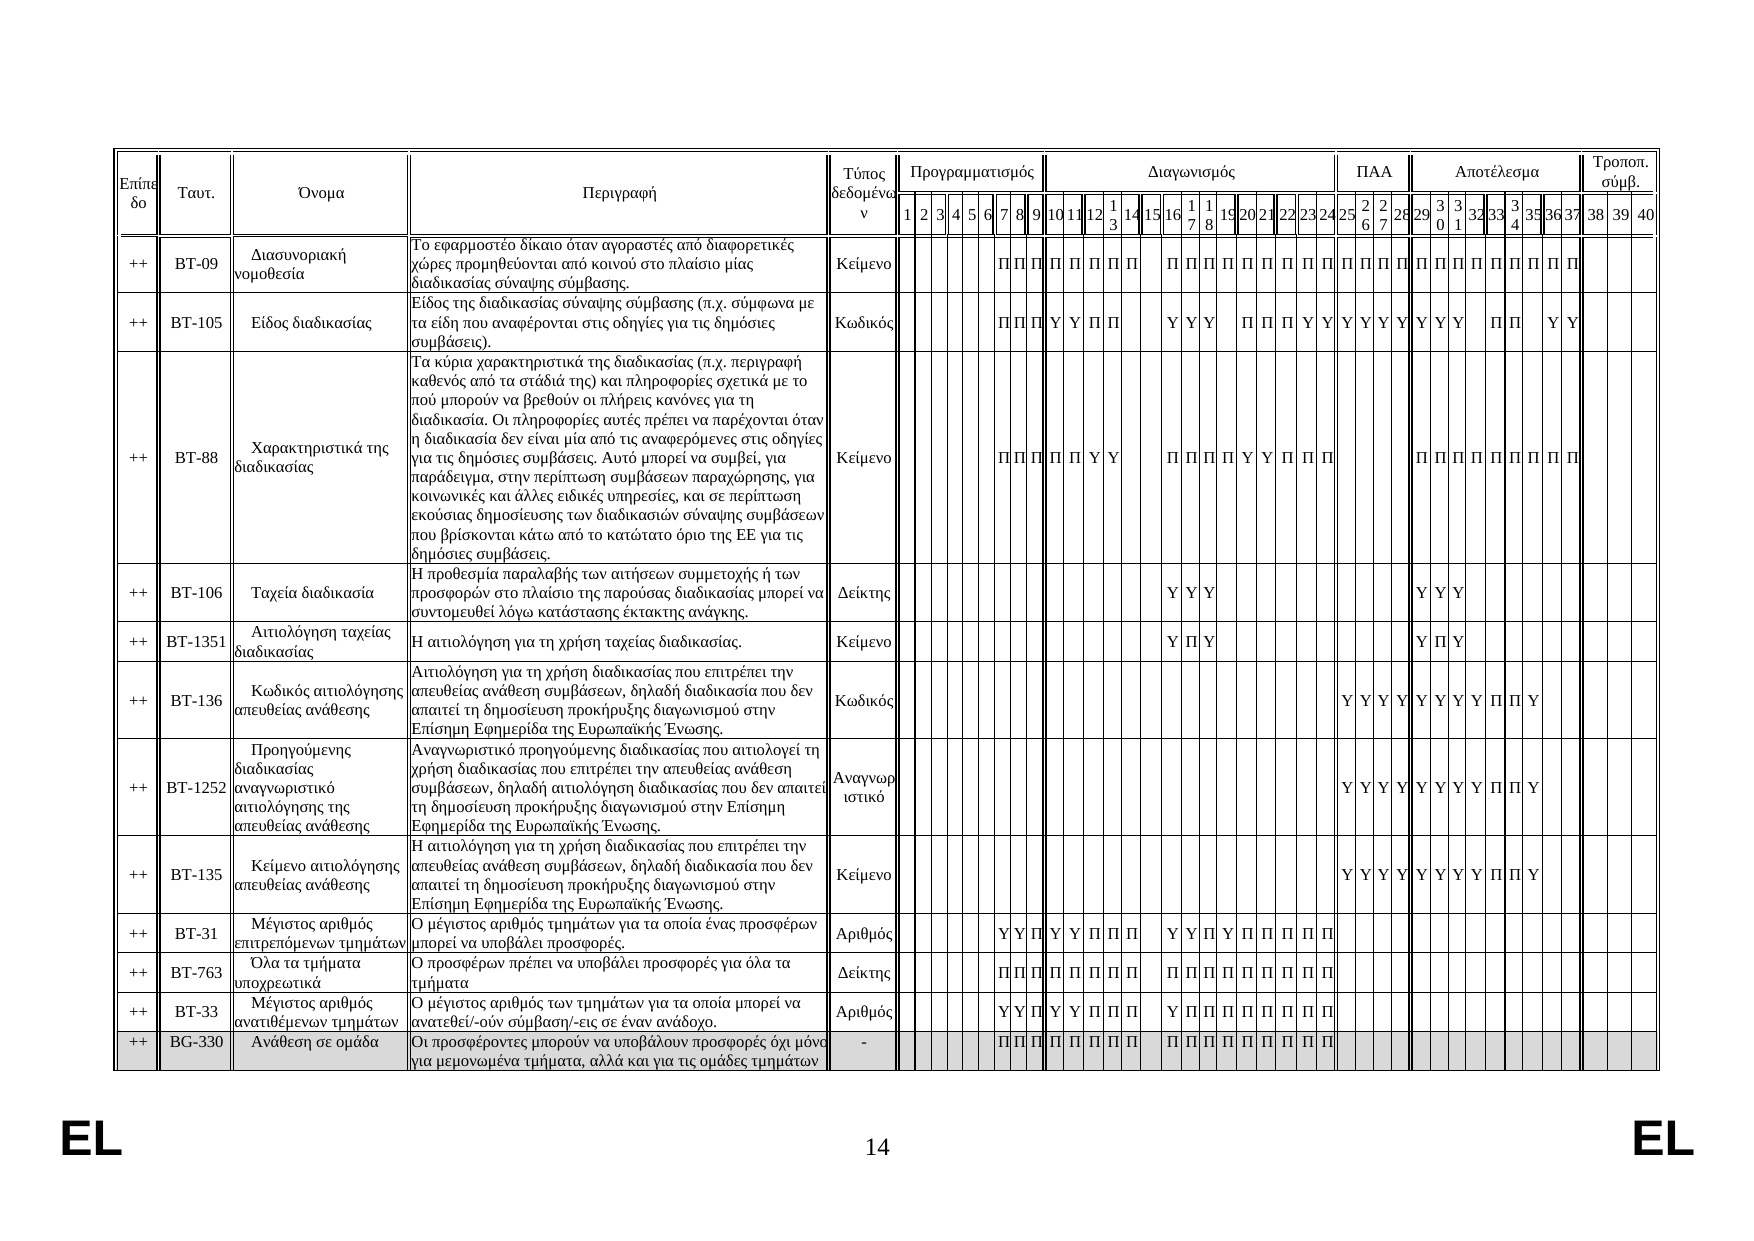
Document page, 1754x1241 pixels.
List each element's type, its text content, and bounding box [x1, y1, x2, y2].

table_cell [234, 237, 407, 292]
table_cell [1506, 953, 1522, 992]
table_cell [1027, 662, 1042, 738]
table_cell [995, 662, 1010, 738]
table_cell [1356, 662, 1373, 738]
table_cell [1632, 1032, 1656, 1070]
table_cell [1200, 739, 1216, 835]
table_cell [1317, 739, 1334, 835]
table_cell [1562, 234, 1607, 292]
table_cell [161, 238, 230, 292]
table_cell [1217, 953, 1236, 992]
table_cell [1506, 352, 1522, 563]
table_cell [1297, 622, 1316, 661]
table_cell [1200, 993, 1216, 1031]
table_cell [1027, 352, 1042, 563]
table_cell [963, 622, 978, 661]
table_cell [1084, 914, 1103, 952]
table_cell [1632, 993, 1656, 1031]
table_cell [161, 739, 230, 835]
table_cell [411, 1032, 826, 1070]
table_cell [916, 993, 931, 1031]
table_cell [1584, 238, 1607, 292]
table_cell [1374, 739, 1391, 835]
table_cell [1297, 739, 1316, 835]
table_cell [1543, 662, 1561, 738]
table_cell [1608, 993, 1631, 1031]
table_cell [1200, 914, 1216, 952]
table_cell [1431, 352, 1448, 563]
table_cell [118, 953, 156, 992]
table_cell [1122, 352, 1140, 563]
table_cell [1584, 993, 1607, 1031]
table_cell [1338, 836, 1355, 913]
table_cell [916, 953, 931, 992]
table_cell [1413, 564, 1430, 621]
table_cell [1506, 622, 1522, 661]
table_header Επίπεδο [118, 152, 158, 234]
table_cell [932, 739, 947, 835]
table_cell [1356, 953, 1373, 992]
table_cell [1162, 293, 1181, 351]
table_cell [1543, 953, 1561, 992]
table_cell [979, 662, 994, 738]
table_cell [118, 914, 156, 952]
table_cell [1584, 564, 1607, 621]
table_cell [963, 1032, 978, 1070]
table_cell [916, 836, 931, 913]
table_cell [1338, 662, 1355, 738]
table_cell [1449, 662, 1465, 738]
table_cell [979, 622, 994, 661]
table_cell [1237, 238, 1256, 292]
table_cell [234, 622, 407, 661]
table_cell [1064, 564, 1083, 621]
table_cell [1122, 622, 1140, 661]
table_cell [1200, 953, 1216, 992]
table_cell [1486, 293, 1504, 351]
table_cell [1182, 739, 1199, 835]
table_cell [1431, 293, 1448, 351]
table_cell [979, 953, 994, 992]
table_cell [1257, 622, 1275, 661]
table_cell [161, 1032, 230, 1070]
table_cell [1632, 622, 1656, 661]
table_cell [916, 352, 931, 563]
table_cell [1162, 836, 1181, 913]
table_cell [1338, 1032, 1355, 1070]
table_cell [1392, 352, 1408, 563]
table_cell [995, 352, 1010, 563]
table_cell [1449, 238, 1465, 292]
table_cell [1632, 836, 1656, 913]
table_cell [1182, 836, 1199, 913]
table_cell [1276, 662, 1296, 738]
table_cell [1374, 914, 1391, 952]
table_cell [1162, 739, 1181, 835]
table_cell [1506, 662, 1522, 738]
table_cell 5 [963, 195, 978, 234]
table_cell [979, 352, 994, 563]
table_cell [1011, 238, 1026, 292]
table_cell 35 [1523, 195, 1540, 234]
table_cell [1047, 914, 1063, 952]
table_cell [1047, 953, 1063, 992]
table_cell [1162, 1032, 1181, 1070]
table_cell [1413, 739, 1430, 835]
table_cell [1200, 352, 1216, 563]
table_cell 4 [949, 195, 962, 234]
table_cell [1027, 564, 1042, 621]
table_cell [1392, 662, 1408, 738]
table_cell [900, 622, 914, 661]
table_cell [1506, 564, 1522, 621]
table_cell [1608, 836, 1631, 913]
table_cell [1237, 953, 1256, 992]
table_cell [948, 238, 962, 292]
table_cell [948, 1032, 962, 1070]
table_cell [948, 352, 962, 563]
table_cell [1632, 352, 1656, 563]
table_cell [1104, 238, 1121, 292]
table_header Όνομα [232, 149, 409, 234]
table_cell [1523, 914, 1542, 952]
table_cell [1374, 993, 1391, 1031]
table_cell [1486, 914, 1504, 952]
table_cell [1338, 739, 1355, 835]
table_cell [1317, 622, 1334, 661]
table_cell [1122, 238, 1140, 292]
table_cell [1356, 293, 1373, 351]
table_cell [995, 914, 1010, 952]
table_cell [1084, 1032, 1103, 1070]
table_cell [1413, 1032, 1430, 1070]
table_cell 36 [1545, 195, 1561, 234]
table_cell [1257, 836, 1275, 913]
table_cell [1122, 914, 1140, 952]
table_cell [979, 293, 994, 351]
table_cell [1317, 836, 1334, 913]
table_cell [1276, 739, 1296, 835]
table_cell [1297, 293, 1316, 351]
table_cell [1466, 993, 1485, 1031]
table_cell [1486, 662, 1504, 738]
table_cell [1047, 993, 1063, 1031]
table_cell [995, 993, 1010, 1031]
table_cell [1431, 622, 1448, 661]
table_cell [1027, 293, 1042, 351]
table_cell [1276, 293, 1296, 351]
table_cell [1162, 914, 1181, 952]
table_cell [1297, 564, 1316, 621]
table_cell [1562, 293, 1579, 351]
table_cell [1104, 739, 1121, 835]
table_cell 14 [1122, 195, 1138, 234]
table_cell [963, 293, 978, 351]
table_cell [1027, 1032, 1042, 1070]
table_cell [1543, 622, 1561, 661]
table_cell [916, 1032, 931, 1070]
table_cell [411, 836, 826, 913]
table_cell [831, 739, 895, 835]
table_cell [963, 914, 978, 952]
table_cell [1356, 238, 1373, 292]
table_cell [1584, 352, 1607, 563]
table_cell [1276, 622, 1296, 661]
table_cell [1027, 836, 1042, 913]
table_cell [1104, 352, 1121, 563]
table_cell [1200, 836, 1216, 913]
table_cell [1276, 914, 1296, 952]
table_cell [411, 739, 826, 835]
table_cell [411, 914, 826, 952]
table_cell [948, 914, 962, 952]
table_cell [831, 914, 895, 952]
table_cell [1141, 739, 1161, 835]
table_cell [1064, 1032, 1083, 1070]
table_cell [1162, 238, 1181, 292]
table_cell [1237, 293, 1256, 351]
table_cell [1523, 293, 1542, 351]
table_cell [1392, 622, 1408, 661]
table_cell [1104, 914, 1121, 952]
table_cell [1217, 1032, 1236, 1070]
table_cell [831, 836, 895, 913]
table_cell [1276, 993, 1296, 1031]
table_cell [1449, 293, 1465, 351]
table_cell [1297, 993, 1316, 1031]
table_cell 9 [1029, 195, 1042, 234]
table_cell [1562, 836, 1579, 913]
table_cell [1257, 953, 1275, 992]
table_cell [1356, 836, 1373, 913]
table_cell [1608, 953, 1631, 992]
table_cell 18 [1200, 195, 1216, 234]
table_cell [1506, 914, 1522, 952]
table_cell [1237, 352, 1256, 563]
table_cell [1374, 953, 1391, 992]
table_cell 25 [1338, 195, 1355, 234]
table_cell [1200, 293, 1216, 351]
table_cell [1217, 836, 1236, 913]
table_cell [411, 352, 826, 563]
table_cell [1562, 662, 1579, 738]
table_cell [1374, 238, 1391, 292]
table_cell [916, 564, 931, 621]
table_header Αποτέλεσμα [1411, 152, 1581, 191]
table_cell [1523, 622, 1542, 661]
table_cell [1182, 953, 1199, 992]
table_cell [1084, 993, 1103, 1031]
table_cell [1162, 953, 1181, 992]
table_cell 2 [916, 195, 931, 234]
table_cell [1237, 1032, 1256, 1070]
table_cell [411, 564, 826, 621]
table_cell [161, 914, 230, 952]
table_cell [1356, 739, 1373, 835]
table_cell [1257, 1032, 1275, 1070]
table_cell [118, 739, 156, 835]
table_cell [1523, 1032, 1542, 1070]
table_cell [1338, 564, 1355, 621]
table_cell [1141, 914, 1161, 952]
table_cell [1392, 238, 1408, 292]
table_cell 23 [1299, 195, 1316, 234]
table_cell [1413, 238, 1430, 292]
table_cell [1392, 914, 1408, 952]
table_cell 24 [1317, 195, 1334, 234]
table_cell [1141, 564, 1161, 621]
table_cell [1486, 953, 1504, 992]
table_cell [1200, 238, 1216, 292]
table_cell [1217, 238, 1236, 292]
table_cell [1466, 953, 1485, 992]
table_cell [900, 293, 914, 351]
table_cell 17 [1182, 195, 1199, 234]
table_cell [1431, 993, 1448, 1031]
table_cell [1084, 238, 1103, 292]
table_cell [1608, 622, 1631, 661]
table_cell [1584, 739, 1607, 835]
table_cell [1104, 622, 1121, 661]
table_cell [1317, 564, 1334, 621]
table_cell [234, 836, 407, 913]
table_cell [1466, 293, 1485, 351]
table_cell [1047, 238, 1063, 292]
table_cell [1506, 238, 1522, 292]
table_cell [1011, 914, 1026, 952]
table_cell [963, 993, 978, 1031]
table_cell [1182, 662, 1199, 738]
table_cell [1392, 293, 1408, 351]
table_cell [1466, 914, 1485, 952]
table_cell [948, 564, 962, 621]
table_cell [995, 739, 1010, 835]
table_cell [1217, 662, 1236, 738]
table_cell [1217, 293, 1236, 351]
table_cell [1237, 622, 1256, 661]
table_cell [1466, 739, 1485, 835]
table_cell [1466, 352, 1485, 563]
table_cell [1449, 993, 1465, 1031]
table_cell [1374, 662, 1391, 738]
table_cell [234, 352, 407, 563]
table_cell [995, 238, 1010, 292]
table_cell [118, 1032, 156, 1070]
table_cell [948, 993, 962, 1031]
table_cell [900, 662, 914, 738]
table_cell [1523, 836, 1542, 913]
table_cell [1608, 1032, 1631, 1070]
table_cell 34 [1506, 195, 1522, 234]
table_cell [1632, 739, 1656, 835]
table_cell 11 [1064, 195, 1081, 234]
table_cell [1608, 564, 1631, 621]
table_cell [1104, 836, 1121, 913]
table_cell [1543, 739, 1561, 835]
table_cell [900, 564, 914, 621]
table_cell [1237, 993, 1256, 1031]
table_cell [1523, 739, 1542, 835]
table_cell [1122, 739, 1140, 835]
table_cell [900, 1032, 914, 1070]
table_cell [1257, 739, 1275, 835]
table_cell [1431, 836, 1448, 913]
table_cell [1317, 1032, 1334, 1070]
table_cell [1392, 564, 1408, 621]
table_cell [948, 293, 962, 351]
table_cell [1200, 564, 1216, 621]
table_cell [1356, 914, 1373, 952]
table_cell 19 [1217, 195, 1234, 234]
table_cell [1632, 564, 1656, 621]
table_cell 39 [1608, 195, 1631, 234]
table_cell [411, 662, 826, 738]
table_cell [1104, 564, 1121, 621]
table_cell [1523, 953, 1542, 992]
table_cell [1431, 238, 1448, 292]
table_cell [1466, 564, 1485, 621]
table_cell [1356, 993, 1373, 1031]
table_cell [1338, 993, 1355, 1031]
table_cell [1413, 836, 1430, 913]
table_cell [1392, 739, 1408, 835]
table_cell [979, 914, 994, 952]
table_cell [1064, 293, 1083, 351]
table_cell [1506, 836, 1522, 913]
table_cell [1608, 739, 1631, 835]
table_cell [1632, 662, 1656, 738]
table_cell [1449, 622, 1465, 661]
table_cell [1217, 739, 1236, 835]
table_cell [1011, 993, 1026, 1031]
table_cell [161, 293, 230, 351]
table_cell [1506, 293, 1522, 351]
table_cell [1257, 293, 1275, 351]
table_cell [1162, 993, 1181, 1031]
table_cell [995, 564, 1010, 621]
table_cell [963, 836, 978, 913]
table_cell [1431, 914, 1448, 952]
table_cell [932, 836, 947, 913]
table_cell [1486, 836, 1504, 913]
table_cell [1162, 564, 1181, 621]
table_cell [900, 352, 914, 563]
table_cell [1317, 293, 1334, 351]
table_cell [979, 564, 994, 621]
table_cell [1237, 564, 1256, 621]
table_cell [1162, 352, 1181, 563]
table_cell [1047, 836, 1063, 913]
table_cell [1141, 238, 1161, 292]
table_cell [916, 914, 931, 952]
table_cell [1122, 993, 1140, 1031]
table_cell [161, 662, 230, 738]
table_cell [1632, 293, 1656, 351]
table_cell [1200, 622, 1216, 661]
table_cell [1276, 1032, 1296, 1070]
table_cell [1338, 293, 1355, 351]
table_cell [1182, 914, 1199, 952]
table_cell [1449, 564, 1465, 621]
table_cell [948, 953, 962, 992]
table_cell 40 [1632, 191, 1658, 234]
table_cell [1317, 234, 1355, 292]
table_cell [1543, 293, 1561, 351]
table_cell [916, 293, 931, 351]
table_cell 37 [1562, 195, 1579, 234]
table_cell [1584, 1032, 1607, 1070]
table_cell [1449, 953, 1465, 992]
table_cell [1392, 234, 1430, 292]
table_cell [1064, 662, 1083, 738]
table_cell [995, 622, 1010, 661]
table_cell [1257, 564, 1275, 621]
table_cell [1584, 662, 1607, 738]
table_cell 29 [1413, 195, 1430, 234]
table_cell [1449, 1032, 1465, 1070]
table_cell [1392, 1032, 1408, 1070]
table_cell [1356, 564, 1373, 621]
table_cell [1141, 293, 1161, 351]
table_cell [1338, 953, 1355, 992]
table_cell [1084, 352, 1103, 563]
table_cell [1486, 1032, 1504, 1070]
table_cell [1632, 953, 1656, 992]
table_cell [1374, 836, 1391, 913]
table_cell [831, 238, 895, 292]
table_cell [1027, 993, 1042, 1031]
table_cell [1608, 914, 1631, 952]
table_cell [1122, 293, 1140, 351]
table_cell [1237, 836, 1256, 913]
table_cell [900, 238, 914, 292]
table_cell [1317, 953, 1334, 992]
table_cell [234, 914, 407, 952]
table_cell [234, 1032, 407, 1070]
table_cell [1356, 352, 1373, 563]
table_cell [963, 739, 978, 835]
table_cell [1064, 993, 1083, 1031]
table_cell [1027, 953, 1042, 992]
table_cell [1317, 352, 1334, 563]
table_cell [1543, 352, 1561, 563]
table_cell 15 [1143, 195, 1160, 234]
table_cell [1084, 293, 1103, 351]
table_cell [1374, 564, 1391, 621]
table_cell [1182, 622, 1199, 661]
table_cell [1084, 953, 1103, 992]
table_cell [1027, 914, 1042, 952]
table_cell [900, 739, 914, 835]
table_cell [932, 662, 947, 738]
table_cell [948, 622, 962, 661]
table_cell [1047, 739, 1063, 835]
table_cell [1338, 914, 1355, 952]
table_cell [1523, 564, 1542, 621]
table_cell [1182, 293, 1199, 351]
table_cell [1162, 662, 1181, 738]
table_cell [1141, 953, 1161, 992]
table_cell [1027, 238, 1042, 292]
table_header Ταυτ. [159, 149, 232, 234]
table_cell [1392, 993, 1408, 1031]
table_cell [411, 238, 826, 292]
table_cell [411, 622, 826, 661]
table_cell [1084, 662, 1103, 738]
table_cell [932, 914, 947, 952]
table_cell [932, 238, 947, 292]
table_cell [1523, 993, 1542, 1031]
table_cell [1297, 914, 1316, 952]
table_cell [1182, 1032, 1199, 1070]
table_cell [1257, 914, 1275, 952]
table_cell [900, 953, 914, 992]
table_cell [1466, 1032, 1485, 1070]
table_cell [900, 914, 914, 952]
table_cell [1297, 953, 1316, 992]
table_cell 30 [1431, 195, 1448, 234]
table_cell 3 [932, 195, 945, 234]
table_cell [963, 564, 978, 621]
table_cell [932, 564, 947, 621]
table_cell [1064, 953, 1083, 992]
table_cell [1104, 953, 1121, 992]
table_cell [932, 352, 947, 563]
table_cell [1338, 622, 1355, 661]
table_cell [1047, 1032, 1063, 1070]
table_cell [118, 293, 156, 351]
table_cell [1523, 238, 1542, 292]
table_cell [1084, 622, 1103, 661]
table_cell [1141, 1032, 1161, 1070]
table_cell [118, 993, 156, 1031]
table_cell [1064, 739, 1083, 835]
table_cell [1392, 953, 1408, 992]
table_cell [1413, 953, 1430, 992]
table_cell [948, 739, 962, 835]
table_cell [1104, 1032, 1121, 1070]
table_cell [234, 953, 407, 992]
table_cell 13 [1104, 195, 1121, 234]
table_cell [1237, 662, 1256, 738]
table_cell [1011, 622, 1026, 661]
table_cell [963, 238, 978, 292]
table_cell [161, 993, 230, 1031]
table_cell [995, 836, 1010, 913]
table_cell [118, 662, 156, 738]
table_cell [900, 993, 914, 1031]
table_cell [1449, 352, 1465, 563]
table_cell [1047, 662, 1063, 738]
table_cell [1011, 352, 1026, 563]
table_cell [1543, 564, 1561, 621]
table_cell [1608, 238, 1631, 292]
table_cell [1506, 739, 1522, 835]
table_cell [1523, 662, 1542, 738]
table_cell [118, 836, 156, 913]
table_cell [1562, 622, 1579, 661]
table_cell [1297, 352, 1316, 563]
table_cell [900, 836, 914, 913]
table_header Τύπος δεδομένων [828, 149, 897, 234]
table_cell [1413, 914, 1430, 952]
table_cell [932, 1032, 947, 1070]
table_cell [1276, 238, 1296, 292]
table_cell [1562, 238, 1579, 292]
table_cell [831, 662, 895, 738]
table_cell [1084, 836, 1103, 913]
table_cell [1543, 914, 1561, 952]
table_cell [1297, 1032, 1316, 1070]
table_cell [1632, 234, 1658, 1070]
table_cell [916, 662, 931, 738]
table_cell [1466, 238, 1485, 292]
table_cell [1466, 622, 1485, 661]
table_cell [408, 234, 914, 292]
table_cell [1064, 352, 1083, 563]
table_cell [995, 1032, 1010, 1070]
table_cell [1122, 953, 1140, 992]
table_cell 21 [1257, 195, 1273, 234]
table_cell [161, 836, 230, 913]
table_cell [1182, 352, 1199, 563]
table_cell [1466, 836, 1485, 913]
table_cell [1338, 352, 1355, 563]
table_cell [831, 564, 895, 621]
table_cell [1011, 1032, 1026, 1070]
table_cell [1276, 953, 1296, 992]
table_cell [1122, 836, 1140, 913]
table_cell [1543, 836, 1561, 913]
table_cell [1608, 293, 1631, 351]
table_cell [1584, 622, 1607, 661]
table_cell 38 [1584, 195, 1607, 234]
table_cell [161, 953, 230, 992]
table_cell 22 [1278, 195, 1295, 234]
table_cell 20 [1239, 195, 1256, 234]
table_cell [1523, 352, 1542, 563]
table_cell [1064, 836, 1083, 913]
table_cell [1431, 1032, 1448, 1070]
table_header Περιγραφή [409, 152, 828, 234]
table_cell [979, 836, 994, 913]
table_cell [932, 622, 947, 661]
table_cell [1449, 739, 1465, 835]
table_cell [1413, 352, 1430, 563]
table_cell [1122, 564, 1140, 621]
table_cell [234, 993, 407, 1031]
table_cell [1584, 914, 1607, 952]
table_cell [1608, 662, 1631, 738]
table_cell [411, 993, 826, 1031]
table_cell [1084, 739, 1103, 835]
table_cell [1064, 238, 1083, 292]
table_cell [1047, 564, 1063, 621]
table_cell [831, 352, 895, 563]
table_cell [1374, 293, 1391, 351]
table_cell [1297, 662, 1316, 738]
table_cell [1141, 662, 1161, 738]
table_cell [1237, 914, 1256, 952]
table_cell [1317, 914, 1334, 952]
table_header ΠΑΑ [1336, 149, 1411, 191]
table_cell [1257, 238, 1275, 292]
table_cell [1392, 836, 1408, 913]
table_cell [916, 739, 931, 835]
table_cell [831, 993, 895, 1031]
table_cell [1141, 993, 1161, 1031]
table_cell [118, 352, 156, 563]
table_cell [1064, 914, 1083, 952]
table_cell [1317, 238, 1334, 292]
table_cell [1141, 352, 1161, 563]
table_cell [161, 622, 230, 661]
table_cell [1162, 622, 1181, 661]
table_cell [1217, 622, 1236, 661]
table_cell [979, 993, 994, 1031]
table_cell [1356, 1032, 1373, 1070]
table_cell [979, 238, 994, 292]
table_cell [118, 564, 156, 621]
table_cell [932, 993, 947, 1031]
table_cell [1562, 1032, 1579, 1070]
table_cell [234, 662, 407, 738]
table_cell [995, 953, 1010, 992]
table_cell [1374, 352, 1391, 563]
table_cell 31 [1449, 195, 1465, 234]
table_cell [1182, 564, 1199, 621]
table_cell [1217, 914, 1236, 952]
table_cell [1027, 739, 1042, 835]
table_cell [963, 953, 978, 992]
table_header Διαγωνισμός [1044, 149, 1336, 191]
table_cell 7 [997, 195, 1010, 234]
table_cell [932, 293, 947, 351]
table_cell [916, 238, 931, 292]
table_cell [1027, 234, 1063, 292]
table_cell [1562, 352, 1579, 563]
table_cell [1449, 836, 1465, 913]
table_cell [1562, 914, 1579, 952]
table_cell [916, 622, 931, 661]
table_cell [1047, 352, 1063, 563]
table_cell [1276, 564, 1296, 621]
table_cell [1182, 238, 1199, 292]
table_cell 10 [1047, 195, 1063, 234]
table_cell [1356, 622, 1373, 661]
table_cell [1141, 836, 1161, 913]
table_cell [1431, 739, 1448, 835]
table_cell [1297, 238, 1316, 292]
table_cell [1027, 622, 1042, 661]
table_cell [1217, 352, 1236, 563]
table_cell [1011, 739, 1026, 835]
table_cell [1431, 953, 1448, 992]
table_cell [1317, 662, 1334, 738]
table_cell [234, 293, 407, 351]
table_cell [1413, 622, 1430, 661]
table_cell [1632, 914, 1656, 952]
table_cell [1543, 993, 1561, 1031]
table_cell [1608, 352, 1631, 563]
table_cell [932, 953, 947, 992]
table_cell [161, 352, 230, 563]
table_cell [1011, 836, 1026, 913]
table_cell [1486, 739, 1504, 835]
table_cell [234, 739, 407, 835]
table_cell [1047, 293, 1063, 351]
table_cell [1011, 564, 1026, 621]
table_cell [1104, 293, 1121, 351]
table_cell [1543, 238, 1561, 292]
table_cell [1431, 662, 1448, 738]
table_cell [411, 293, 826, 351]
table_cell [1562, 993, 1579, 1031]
table_header Τροποπ. σύμβ. [1581, 149, 1658, 191]
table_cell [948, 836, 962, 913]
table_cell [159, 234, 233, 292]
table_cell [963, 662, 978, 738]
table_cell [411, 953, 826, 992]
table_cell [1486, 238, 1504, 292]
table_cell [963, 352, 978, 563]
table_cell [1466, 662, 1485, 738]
table_cell 33 [1488, 195, 1504, 234]
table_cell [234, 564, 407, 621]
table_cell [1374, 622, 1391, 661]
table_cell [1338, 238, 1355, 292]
table_header Προγραμματισμός [897, 149, 1044, 191]
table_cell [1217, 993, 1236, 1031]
table_cell 6 [979, 195, 992, 234]
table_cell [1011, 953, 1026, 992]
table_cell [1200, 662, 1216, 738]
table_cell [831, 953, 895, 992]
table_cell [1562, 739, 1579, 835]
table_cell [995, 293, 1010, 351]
table_cell 12 [1086, 195, 1103, 234]
table_cell 8 [1011, 195, 1024, 234]
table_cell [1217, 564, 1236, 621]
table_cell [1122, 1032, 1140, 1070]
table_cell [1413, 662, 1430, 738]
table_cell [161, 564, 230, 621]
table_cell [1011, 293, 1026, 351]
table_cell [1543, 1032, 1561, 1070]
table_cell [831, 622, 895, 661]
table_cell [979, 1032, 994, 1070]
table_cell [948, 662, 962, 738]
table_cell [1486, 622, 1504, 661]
table_cell 1 [900, 195, 914, 234]
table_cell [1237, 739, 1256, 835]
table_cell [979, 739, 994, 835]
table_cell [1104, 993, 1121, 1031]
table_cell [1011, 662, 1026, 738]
table_cell 28 [1392, 195, 1408, 234]
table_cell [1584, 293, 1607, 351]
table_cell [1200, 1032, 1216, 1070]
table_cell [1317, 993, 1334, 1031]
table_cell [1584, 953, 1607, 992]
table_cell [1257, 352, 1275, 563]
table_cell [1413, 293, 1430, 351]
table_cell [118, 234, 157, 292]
table_cell 32 [1466, 195, 1483, 234]
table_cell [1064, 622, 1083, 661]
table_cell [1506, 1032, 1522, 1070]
table_cell 16 [1164, 195, 1181, 234]
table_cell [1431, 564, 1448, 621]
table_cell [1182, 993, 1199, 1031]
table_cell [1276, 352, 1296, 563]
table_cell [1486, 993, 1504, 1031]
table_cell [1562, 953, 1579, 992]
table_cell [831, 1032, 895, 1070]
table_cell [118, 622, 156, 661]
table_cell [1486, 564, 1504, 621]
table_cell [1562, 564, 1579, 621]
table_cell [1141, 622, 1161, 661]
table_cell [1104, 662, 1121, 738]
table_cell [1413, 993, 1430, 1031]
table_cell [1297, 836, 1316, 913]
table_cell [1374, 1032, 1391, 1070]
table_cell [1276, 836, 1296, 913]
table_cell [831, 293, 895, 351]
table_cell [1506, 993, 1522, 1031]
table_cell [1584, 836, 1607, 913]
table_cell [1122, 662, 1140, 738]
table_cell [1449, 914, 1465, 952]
table_cell 26 [1356, 195, 1373, 234]
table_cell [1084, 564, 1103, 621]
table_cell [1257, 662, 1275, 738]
table_cell 27 [1374, 195, 1391, 234]
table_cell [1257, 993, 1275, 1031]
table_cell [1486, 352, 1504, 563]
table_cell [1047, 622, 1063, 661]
